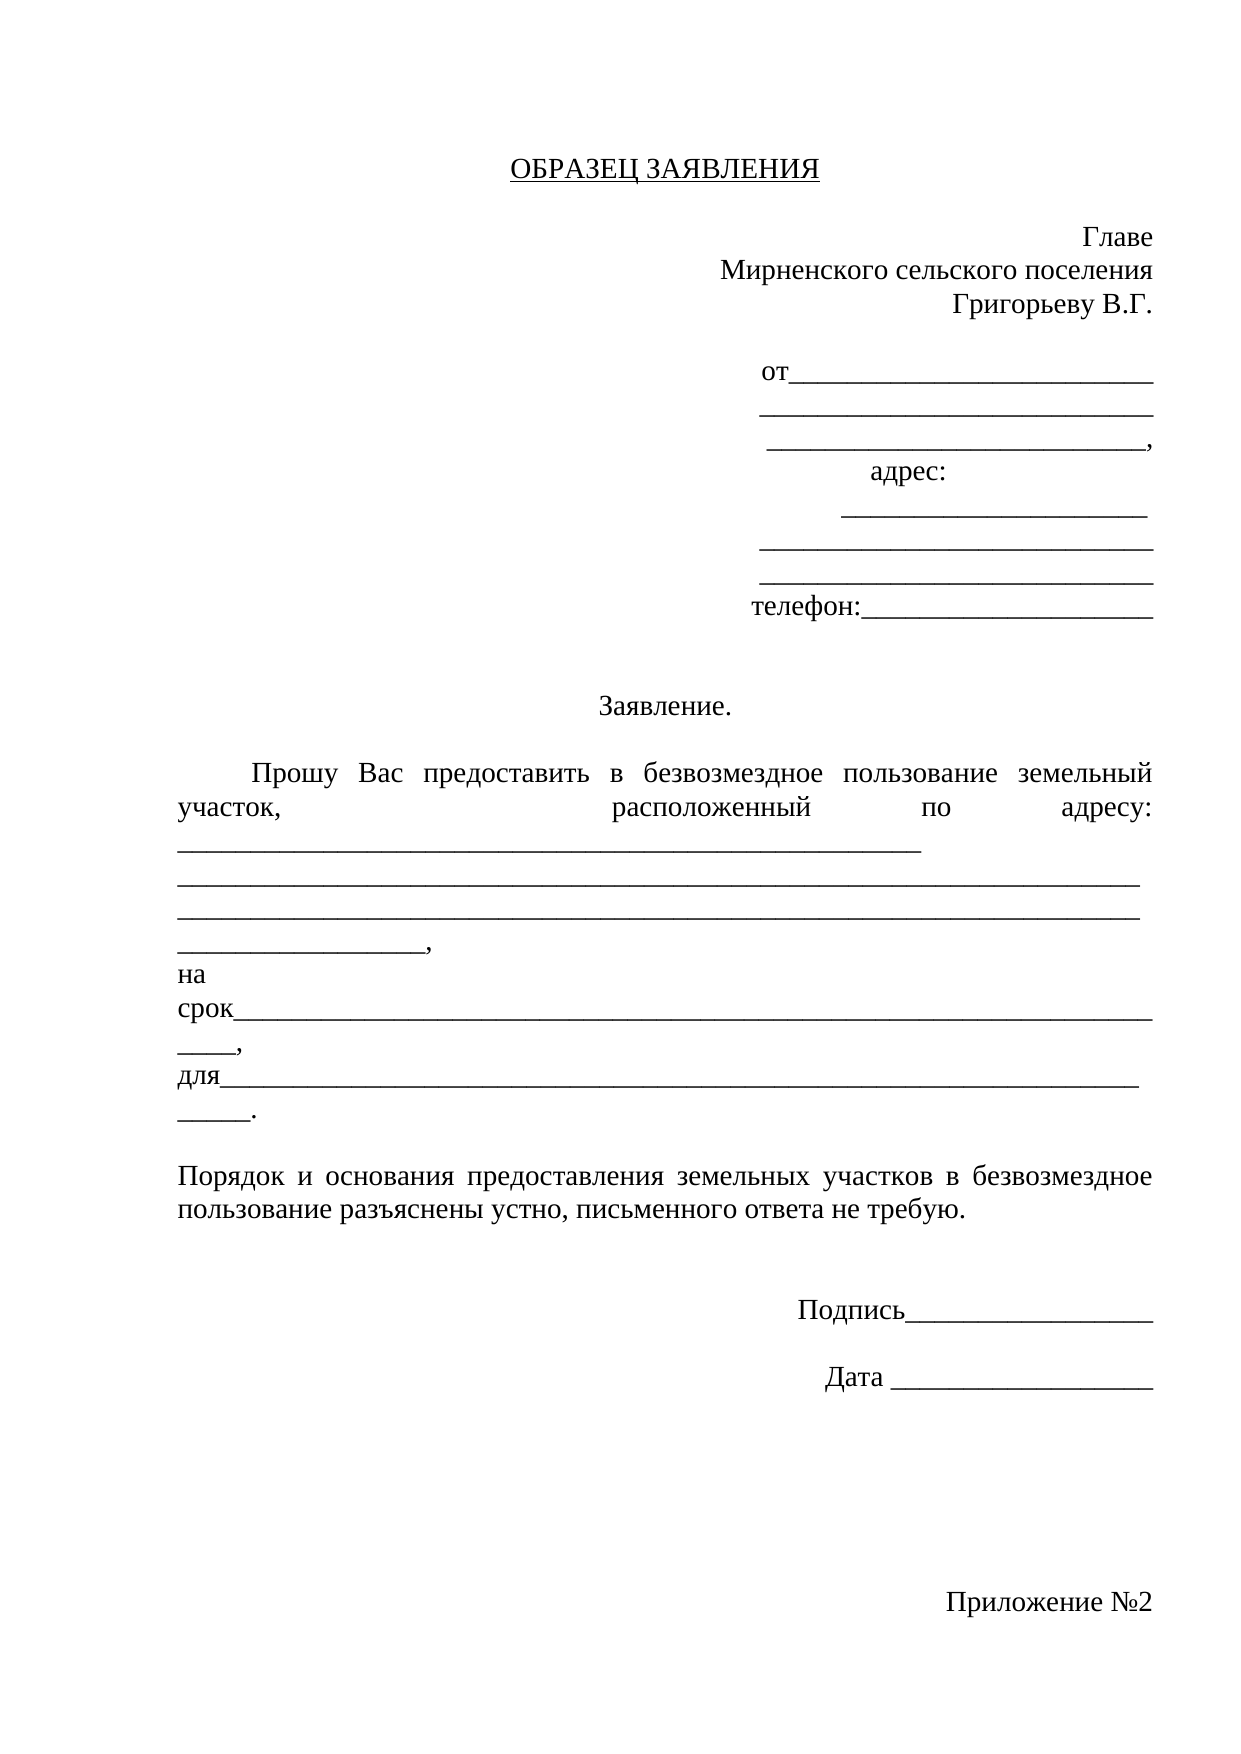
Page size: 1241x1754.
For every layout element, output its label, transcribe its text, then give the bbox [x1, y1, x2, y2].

text для____________________________________________________________________. [177, 1057, 1153, 1124]
text Григорьеву В.Г. [177, 286, 1153, 319]
text Подпись_________________ [177, 1292, 1153, 1326]
text ОБРАЗЕЦ ЗАЯВЛЕНИЯ [177, 152, 1153, 185]
text Прошу Вас предоставить в безвозмездное пользование земельный участок, расположенный по адресу: ___________________________________________________ [177, 755, 1153, 856]
text Порядок и основания предоставления земельных участков в безвозмездное пользование разъяснены устно, письменного ответа не требую. [177, 1158, 1153, 1225]
text Приложение №2 [177, 1584, 1153, 1618]
text от_________________________ [177, 353, 1153, 386]
text ___________________________ [177, 554, 1153, 588]
text на срок___________________________________________________________________, [177, 957, 1153, 1057]
text адрес: _____________________ [841, 453, 1153, 521]
text Главе [177, 219, 1153, 252]
text Дата __________________ [177, 1359, 1153, 1393]
text Мирненского сельского поселения [177, 252, 1153, 286]
text ___________________________ [177, 386, 1153, 420]
text __________________________, [177, 420, 1153, 453]
text ___________________________ [177, 521, 1153, 554]
text _____________________________________________________________________________________________________________________________________________________, [177, 856, 1153, 957]
text телефон:____________________ [177, 588, 1153, 621]
text Заявление. [177, 688, 1153, 722]
